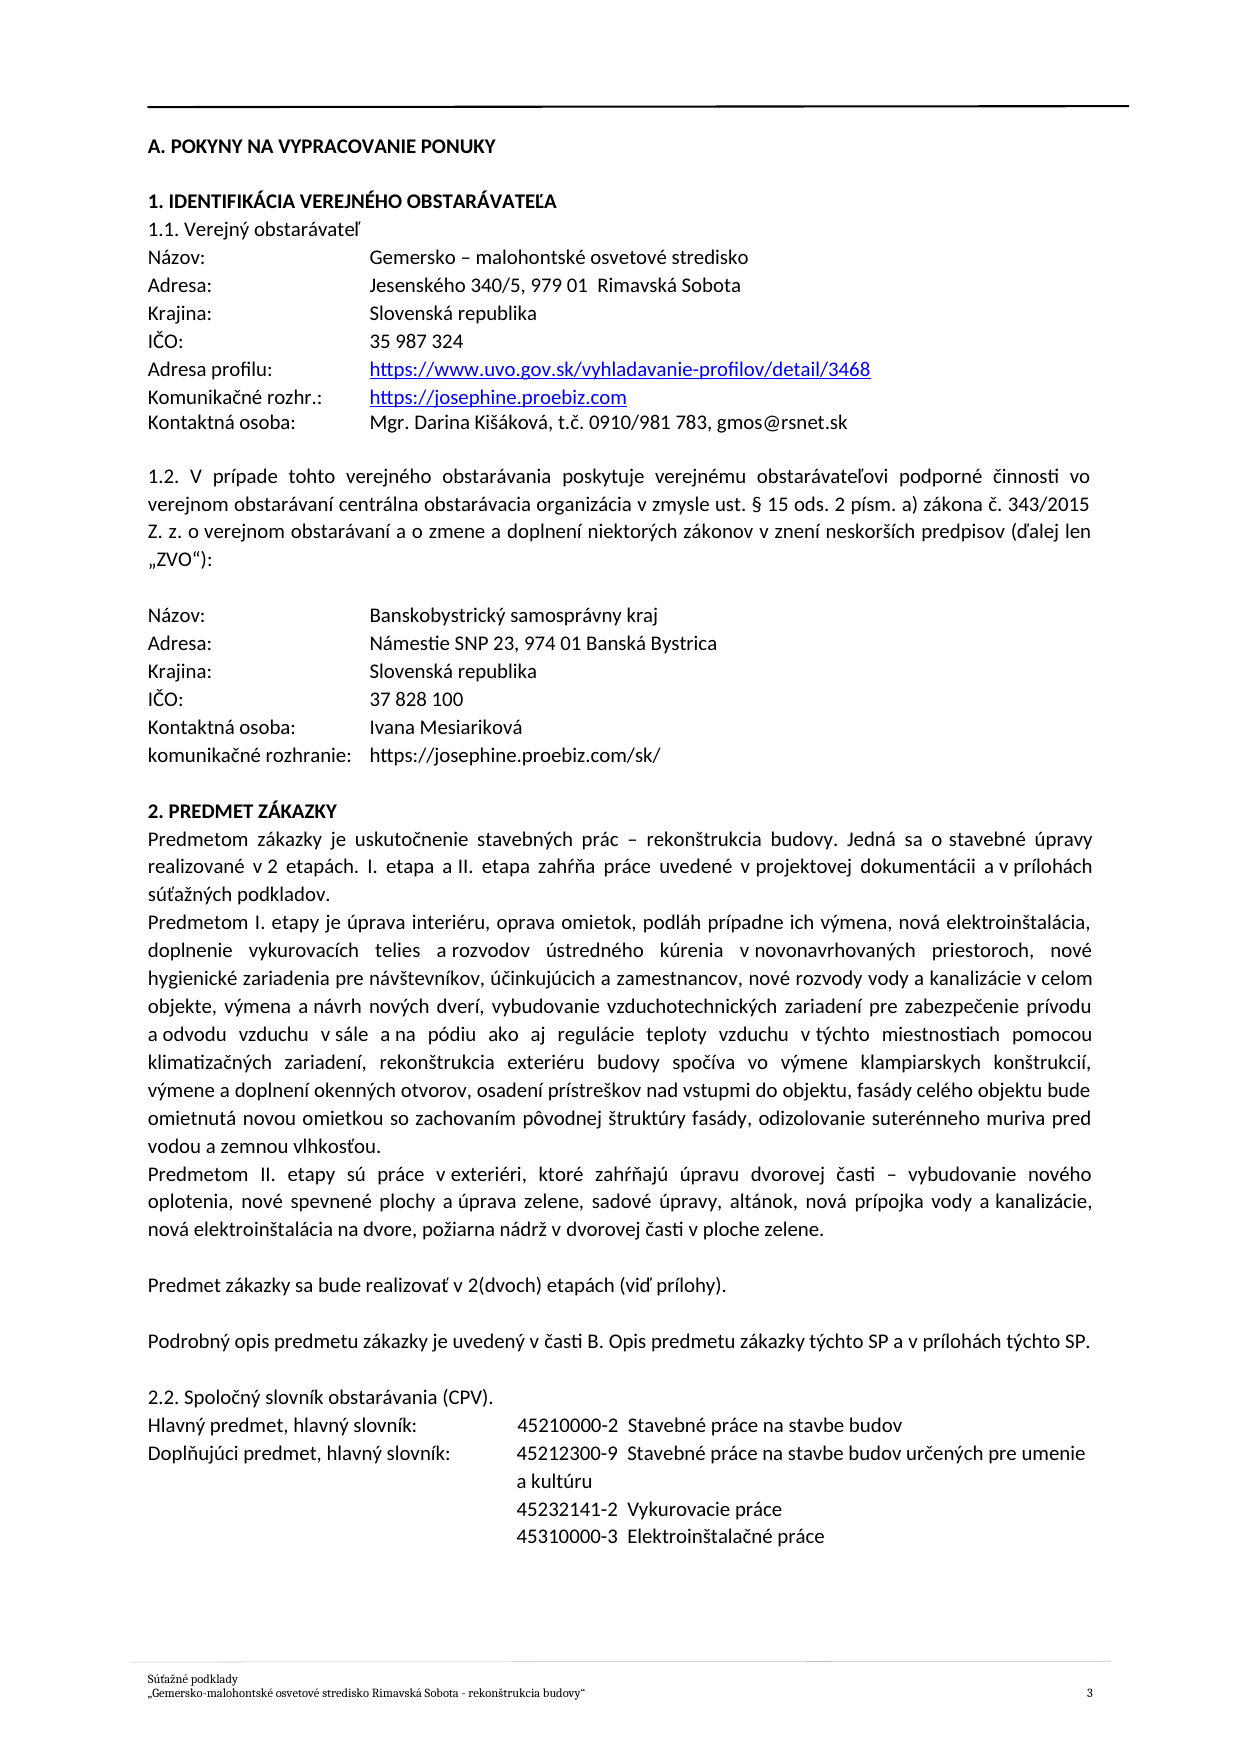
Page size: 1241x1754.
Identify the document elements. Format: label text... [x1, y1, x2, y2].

text IČO: 35 987 324 [148, 328, 1092, 354]
text Predmetom I. etapy je úprava interiéru, oprava omietok, podláh prípadne ich výmena, nová elektroinštalácia, doplnenie vykurovacích telies a rozvodov ústredného kúrenia v novonavrhovaných priestoroch, nové hygienické zariadenia pre návštevníkov, účinkujúcich a zamestnancov, nové rozvody vody a kanalizácie v celom objekte, výmena a návrh nových dverí, vybudovanie vzduchotechnických zariadení pre zabezpečenie prívodu a odvodu vzduchu v sále a na pódiu ako aj regulácie teploty vzduchu v týchto miestnostiach pomocou klimatizačných zariadení, rekonštrukcia exteriéru budovy spočíva vo výmene klampiarskych konštrukcií, výmene a doplnení okenných otvorov, osadení prístreškov nad vstupmi do objektu, fasády celého objektu bude omietnutá novou omietkou so zachovaním pôvodnej štruktúry fasády, odizolovanie suterénneho muriva pred vodou a zemnou vlhkosťou. [148, 909, 1092, 1158]
text 1.2. V prípade tohto verejného obstarávania poskytuje verejnému obstarávateľovi podporné činnosti vo verejnom obstarávaní centrálna obstarávacia organizácia v zmysle ust. § 15 ods. 2 písm. a) zákona č. 343/2015 Z. z. o verejnom obstarávaní a o zmene a doplnení niektorých zákonov v znení neskorších predpisov (ďalej len „ZVO“): [148, 463, 1092, 572]
text Predmetom II. etapy sú práce v exteriéri, ktoré zahŕňajú úpravu dvorovej časti – vybudovanie nového oplotenia, nové spevnené plochy a úprava zelene, sadové úpravy, altánok, nová prípojka vody a kanalizácie, nová elektroinštalácia na dvore, požiarna nádrž v dvorovej časti v ploche zelene. [148, 1161, 1092, 1242]
text A. POKYNY NA VYPRACOVANIE PONUKY [148, 133, 1092, 158]
text Predmetom zákazky je uskutočnenie stavebných prác – rekonštrukcia budovy. Jedná sa o stavebné úpravy realizované v 2 etapách. I. etapa a II. etapa zahŕňa práce uvedené v projektovej dokumentácii a v prílohách súťažných podkladov. [148, 826, 1092, 907]
text Doplňujúci predmet, hlavný slovník: 45212300-9 Stavebné práce na stavbe budov určených pre umenie a kultúru [148, 1440, 1092, 1493]
text Podrobný opis predmetu zákazky je uvedený v časti B. Opis predmetu zákazky týchto SP a v prílohách týchto SP. [148, 1328, 1092, 1354]
text Adresa profilu: https://www.uvo.gov.sk/vyhladavanie-profilov/detail/3468 [148, 356, 1092, 382]
text 45232141-2 Vykurovacie práce [516, 1496, 1092, 1521]
text Predmet zákazky sa bude realizovať v 2(dvoch) etapách (viď prílohy). [148, 1272, 1092, 1298]
text Krajina: Slovenská republika [148, 300, 1092, 326]
text Adresa: Námestie SNP 23, 974 01 Banská Bystrica [148, 630, 1092, 656]
text Adresa: Jesenského 340/5, 979 01 Rimavská Sobota [148, 272, 1092, 298]
text Krajina: Slovenská republika [148, 658, 1092, 684]
text 1.1. Verejný obstarávateľ [148, 217, 1092, 242]
text Komunikačné rozhr.: https://josephine.proebiz.com [148, 384, 1092, 409]
text komunikačné rozhranie: https://josephine.proebiz.com/sk/ [148, 742, 1092, 767]
text Názov: Gemersko – malohontské osvetové stredisko [148, 244, 1092, 270]
text Hlavný predmet, hlavný slovník: 45210000-2 Stavebné práce na stavbe budov [148, 1412, 1092, 1437]
text 2.2. Spoločný slovník obstarávania (CPV). [148, 1384, 1092, 1409]
text Kontaktná osoba: Ivana Mesiariková [148, 714, 1092, 739]
text 1. IDENTIFIKÁCIA VEREJNÉHO OBSTARÁVATEĽA [148, 189, 1092, 214]
text IČO: 37 828 100 [148, 686, 1092, 712]
text 2. PREDMET ZÁKAZKY [148, 798, 1092, 823]
text Názov: Banskobystrický samosprávny kraj [148, 602, 1092, 628]
text 45310000-3 Elektroinštalačné práce [516, 1524, 1092, 1549]
text Kontaktná osoba: Mgr. Darina Kišáková, t.č. 0910/981 783, gmos@rsnet.sk [148, 409, 1092, 435]
